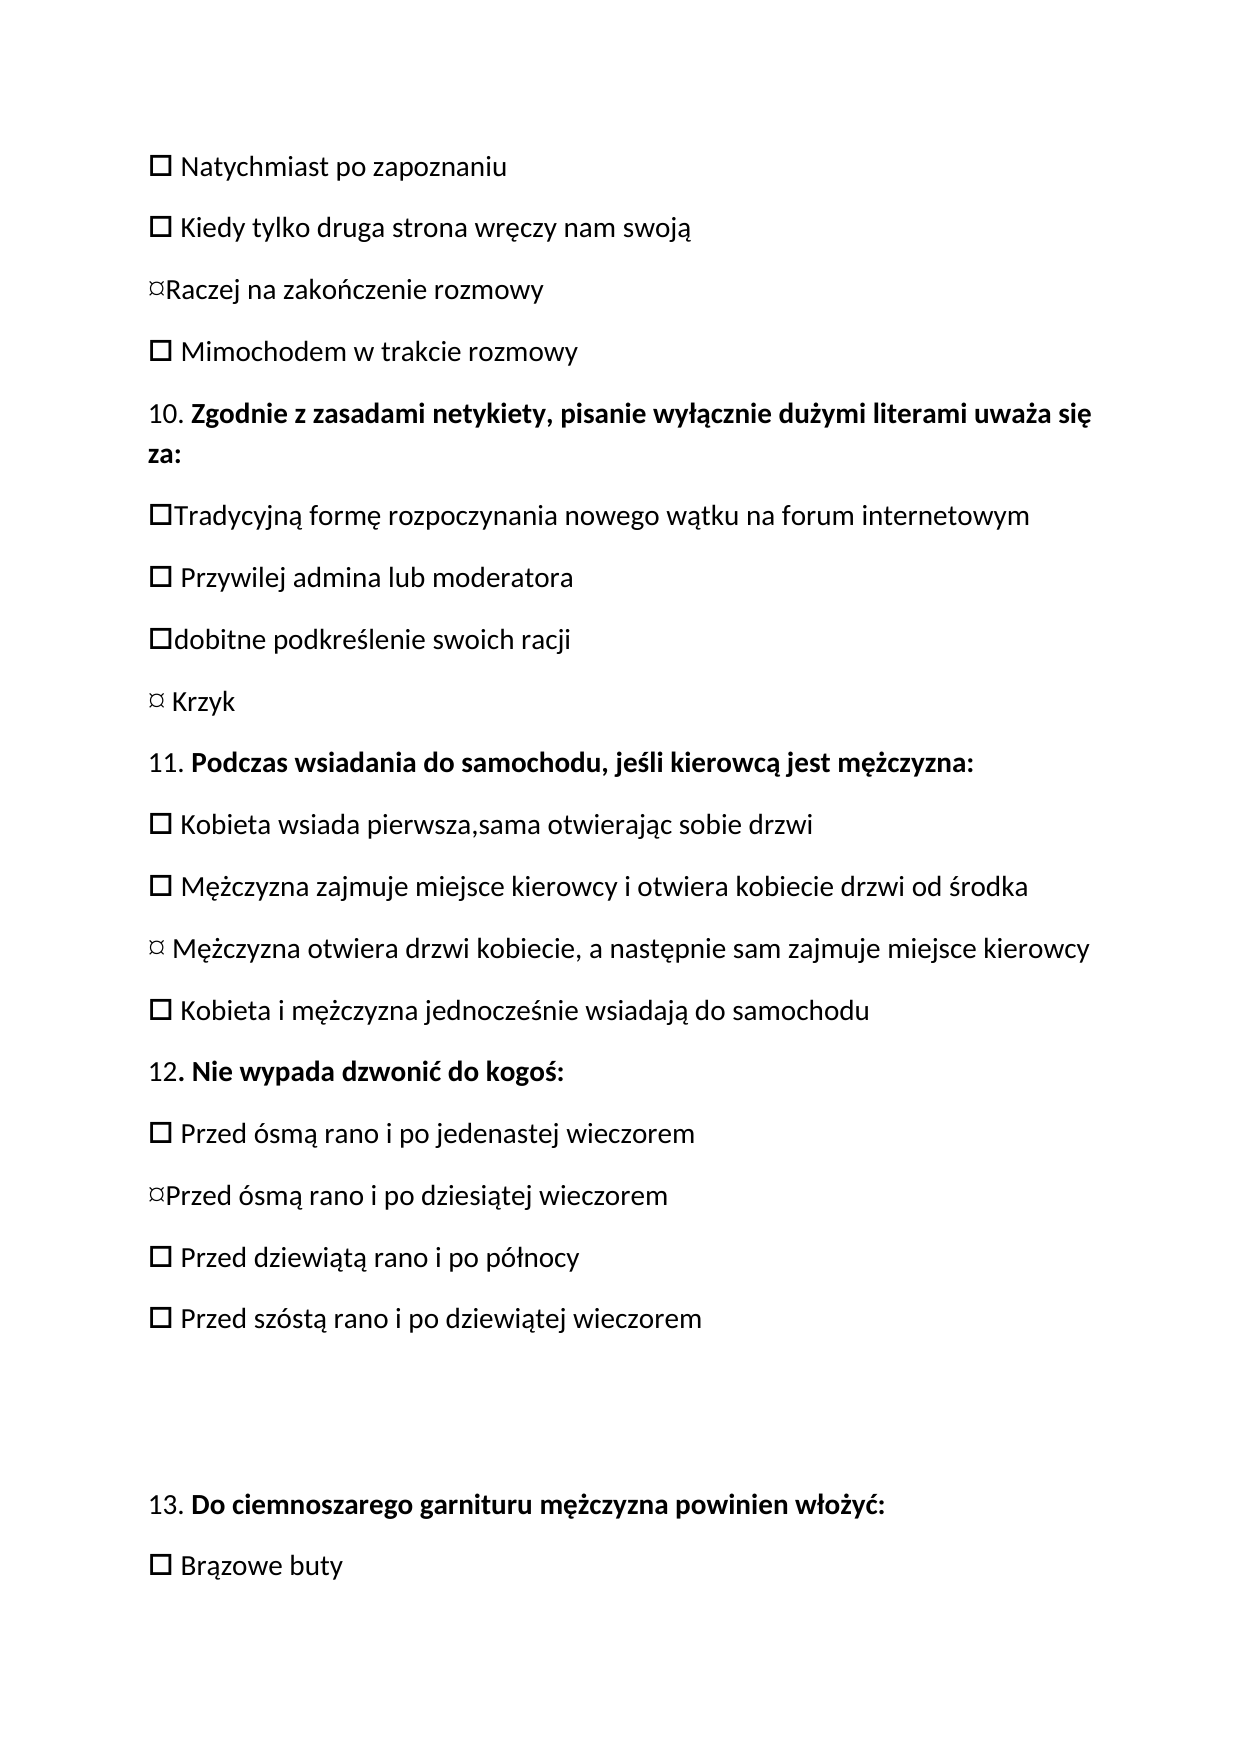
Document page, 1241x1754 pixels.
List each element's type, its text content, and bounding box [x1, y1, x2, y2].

text Krzyk [148, 683, 1093, 718]
text Przed ósmą rano i po dziesiątej wieczorem [148, 1177, 1093, 1212]
text Przed dziewiątą rano i po północy [148, 1239, 1093, 1274]
text Mimochodem w trakcie rozmowy [148, 333, 1093, 368]
text 13. Do ciemnoszarego garnituru mężczyzna powinien włożyć: [148, 1486, 1093, 1521]
text Przed szóstą rano i po dziewiątej wieczorem [148, 1300, 1093, 1336]
text Natychmiast po zapoznaniu [148, 148, 1093, 183]
text Kobieta wsiada pierwsza,sama otwierając sobie drzwi [148, 806, 1093, 842]
text Kiedy tylko druga strona wręczy nam swoją [148, 209, 1093, 245]
text Mężczyzna zajmuje miejsce kierowcy i otwiera kobiecie drzwi od środka [148, 868, 1093, 904]
text Mężczyzna otwiera drzwi kobiecie, a następnie sam zajmuje miejsce kierowcy [148, 930, 1093, 965]
text Kobieta i mężczyzna jednocześnie wsiadają do samochodu [148, 992, 1093, 1027]
text 12. Nie wypada dzwonić do kogoś: [148, 1053, 1093, 1089]
text 11. Podczas wsiadania do samochodu, jeśli kierowcą jest mężczyzna: [148, 744, 1093, 780]
text Przed ósmą rano i po jedenastej wieczorem [148, 1115, 1093, 1151]
text dobitne podkreślenie swoich racji [148, 621, 1093, 657]
text Brązowe buty [148, 1547, 1093, 1583]
text Przywilej admina lub moderatora [148, 559, 1093, 595]
text Raczej na zakończenie rozmowy [148, 271, 1093, 307]
text Tradycyjną formę rozpoczynania nowego wątku na forum internetowym [148, 497, 1093, 533]
text 10. Zgodnie z zasadami netykiety, pisanie wyłącznie dużymi literami uważa się za: [148, 395, 1093, 471]
